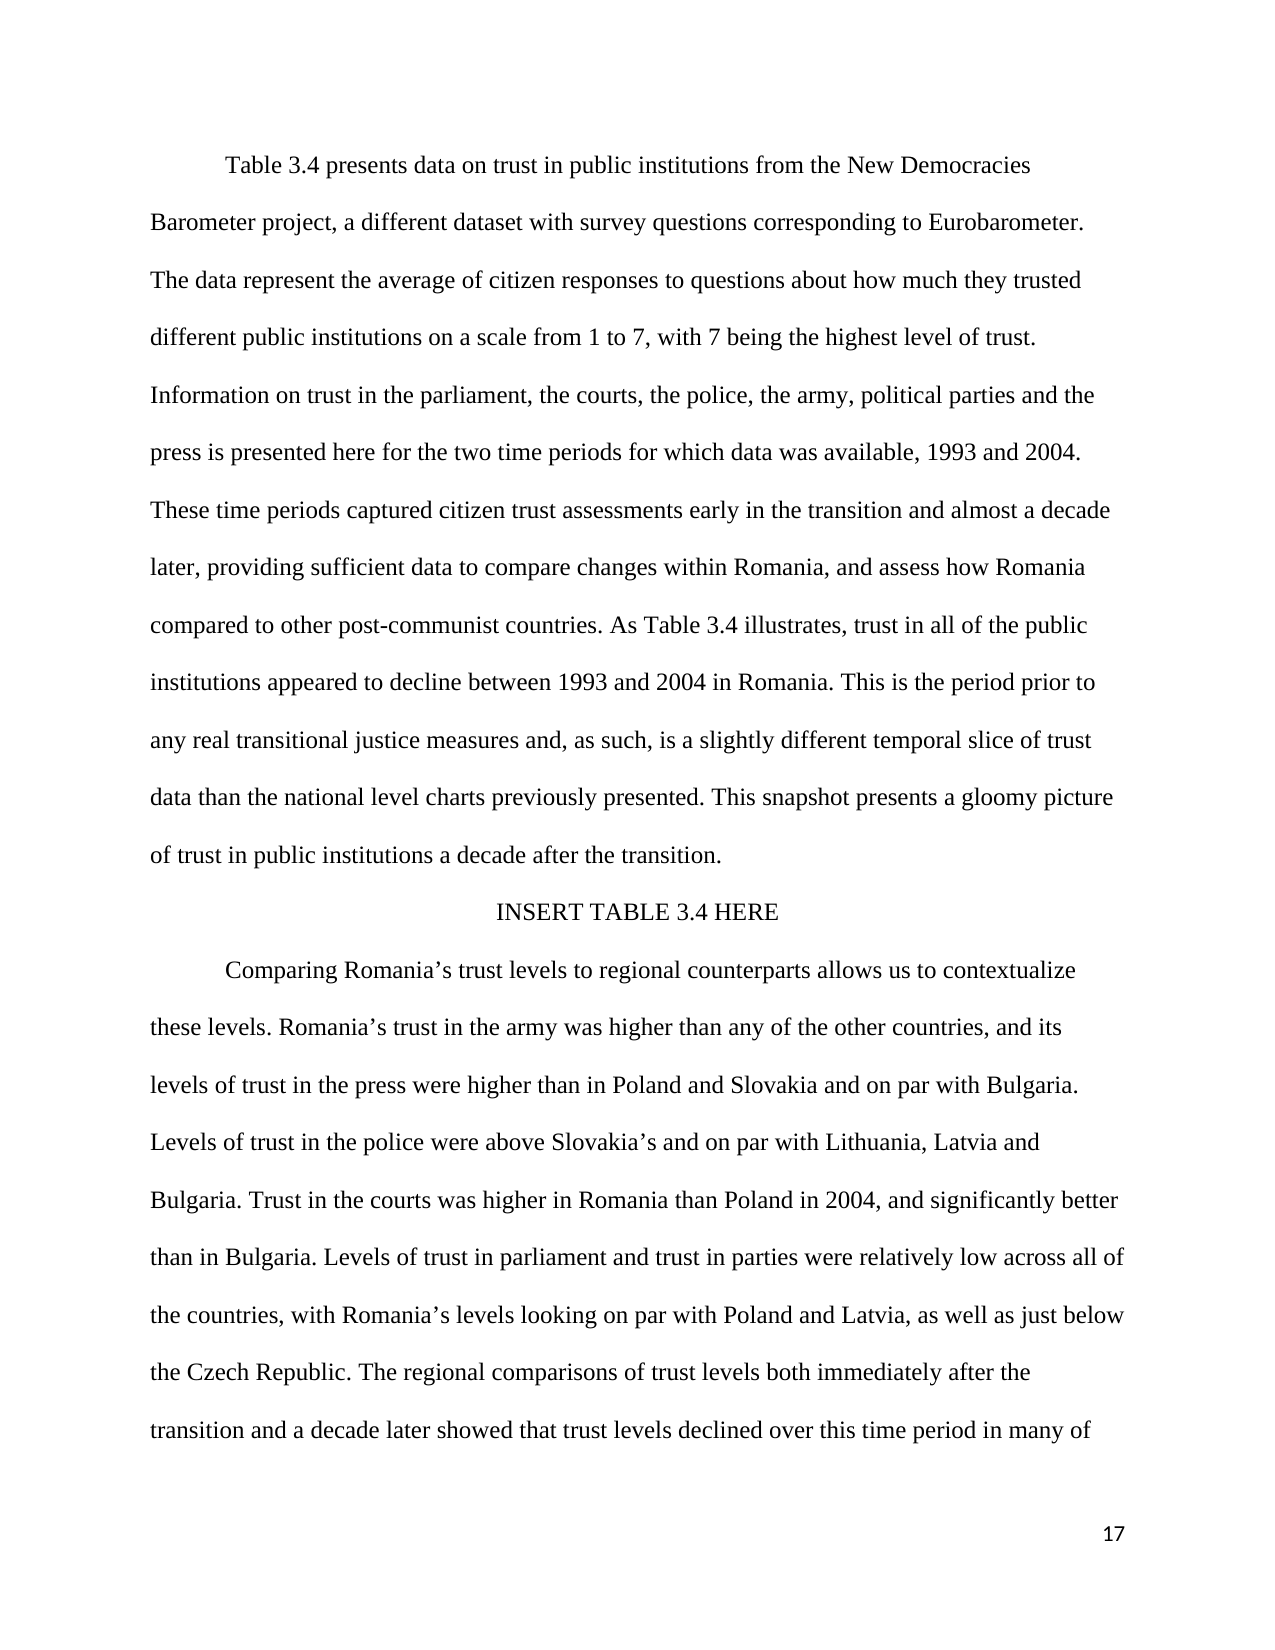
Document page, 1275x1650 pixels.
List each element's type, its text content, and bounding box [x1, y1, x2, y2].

text INSERT TABLE 3.4 HERE [150, 897, 1125, 926]
text Table 3.4 presents data on trust in public institutions from the New Democracies Barometer project, a different dataset with survey questions corresponding to Eurobarometer. The data represent the average of citizen responses to questions about how much they trusted different public institutions on a scale from 1 to 7, with 7 being the highest level of trust. Information on trust in the parliament, the courts, the police, the army, political parties and the press is presented here for the two time periods for which data was available, 1993 and 2004. These time periods captured citizen trust assessments early in the transition and almost a decade later, providing sufficient data to compare changes within Romania, and assess how Romania compared to other post-communist countries. As Table 3.4 illustrates, trust in all of the public institutions appeared to decline between 1993 and 2004 in Romania. This is the period prior to any real transitional justice measures and, as such, is a slightly different temporal slice of trust data than the national level charts previously presented. This snapshot presents a gloomy picture of trust in public institutions a decade after the transition. [150, 150, 1125, 869]
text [150, 955, 1125, 1444]
